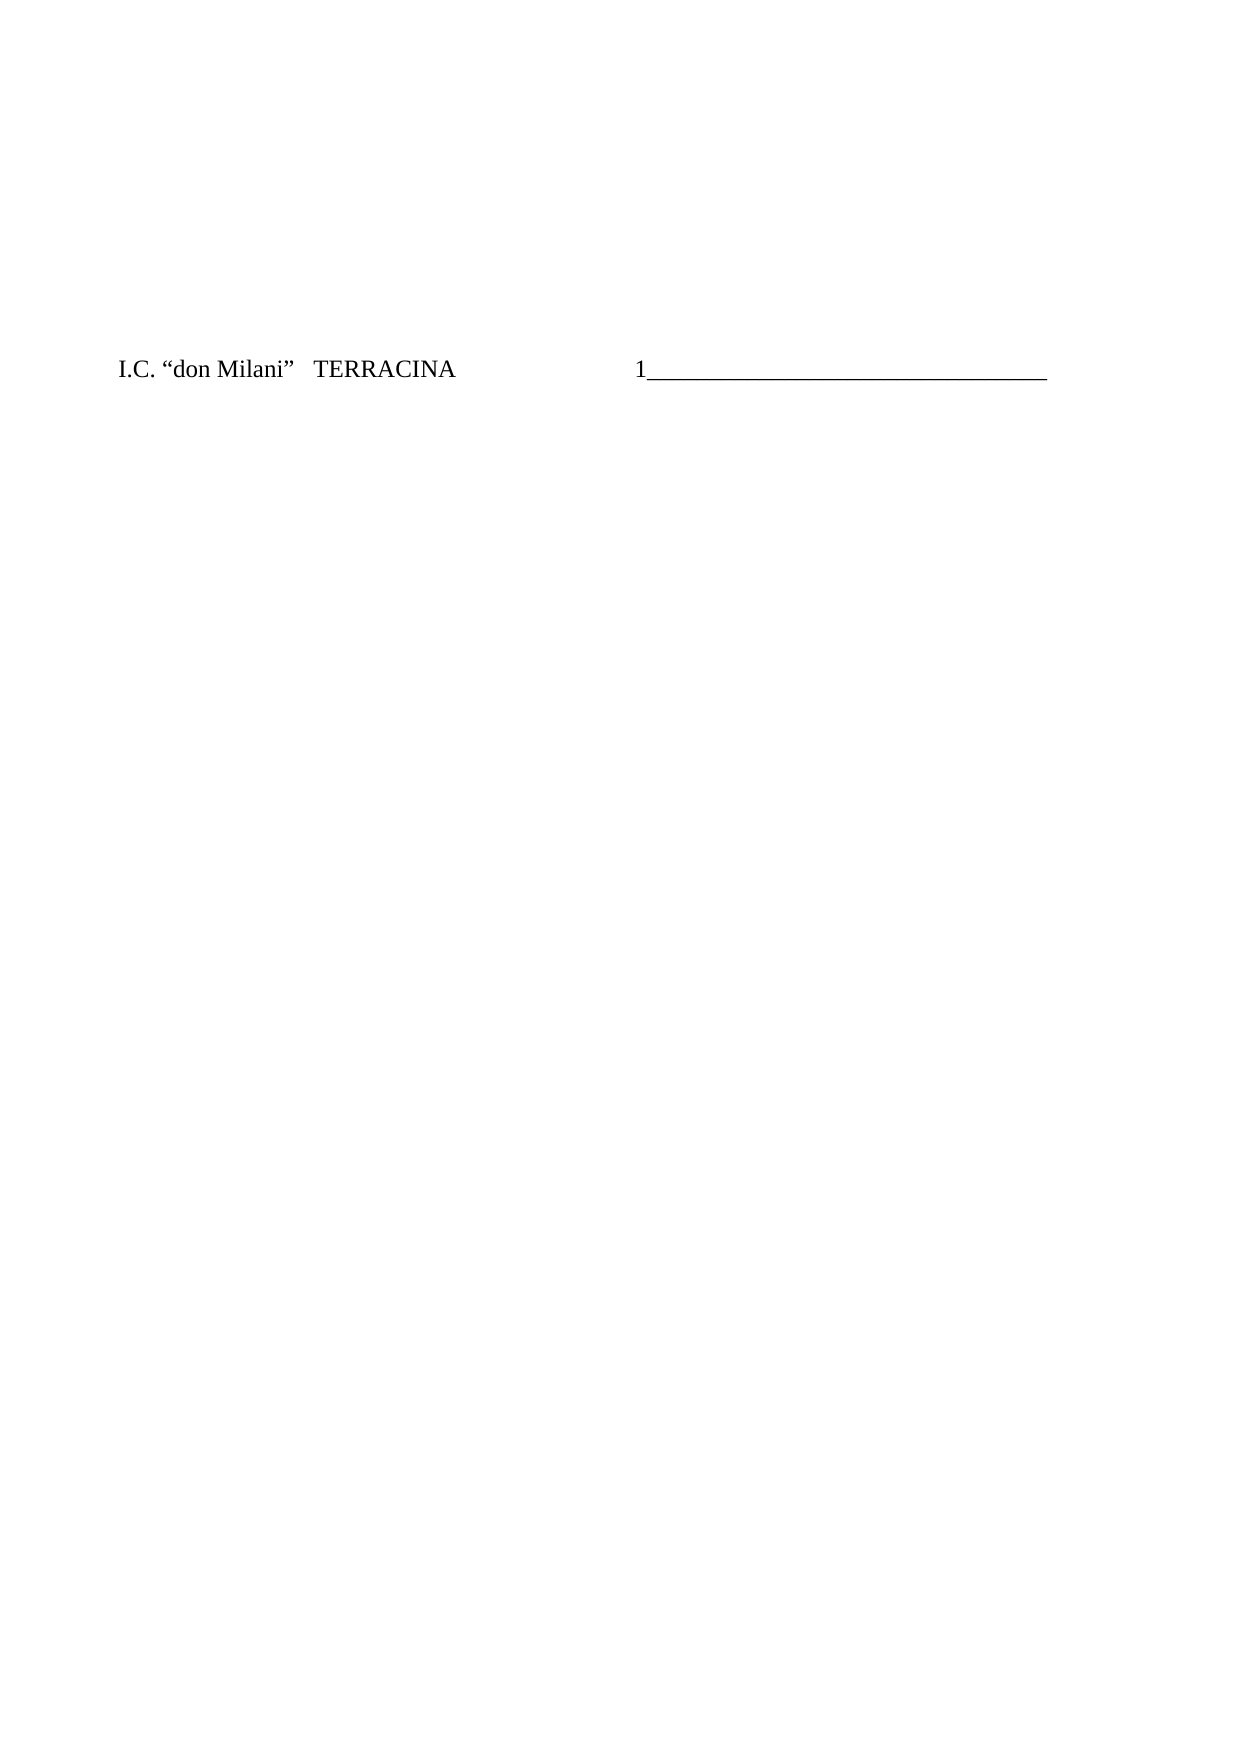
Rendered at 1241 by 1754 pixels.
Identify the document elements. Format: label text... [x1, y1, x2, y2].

text I.C. “don Milani” TERRACINA 1________________________________ [118, 354, 1122, 383]
